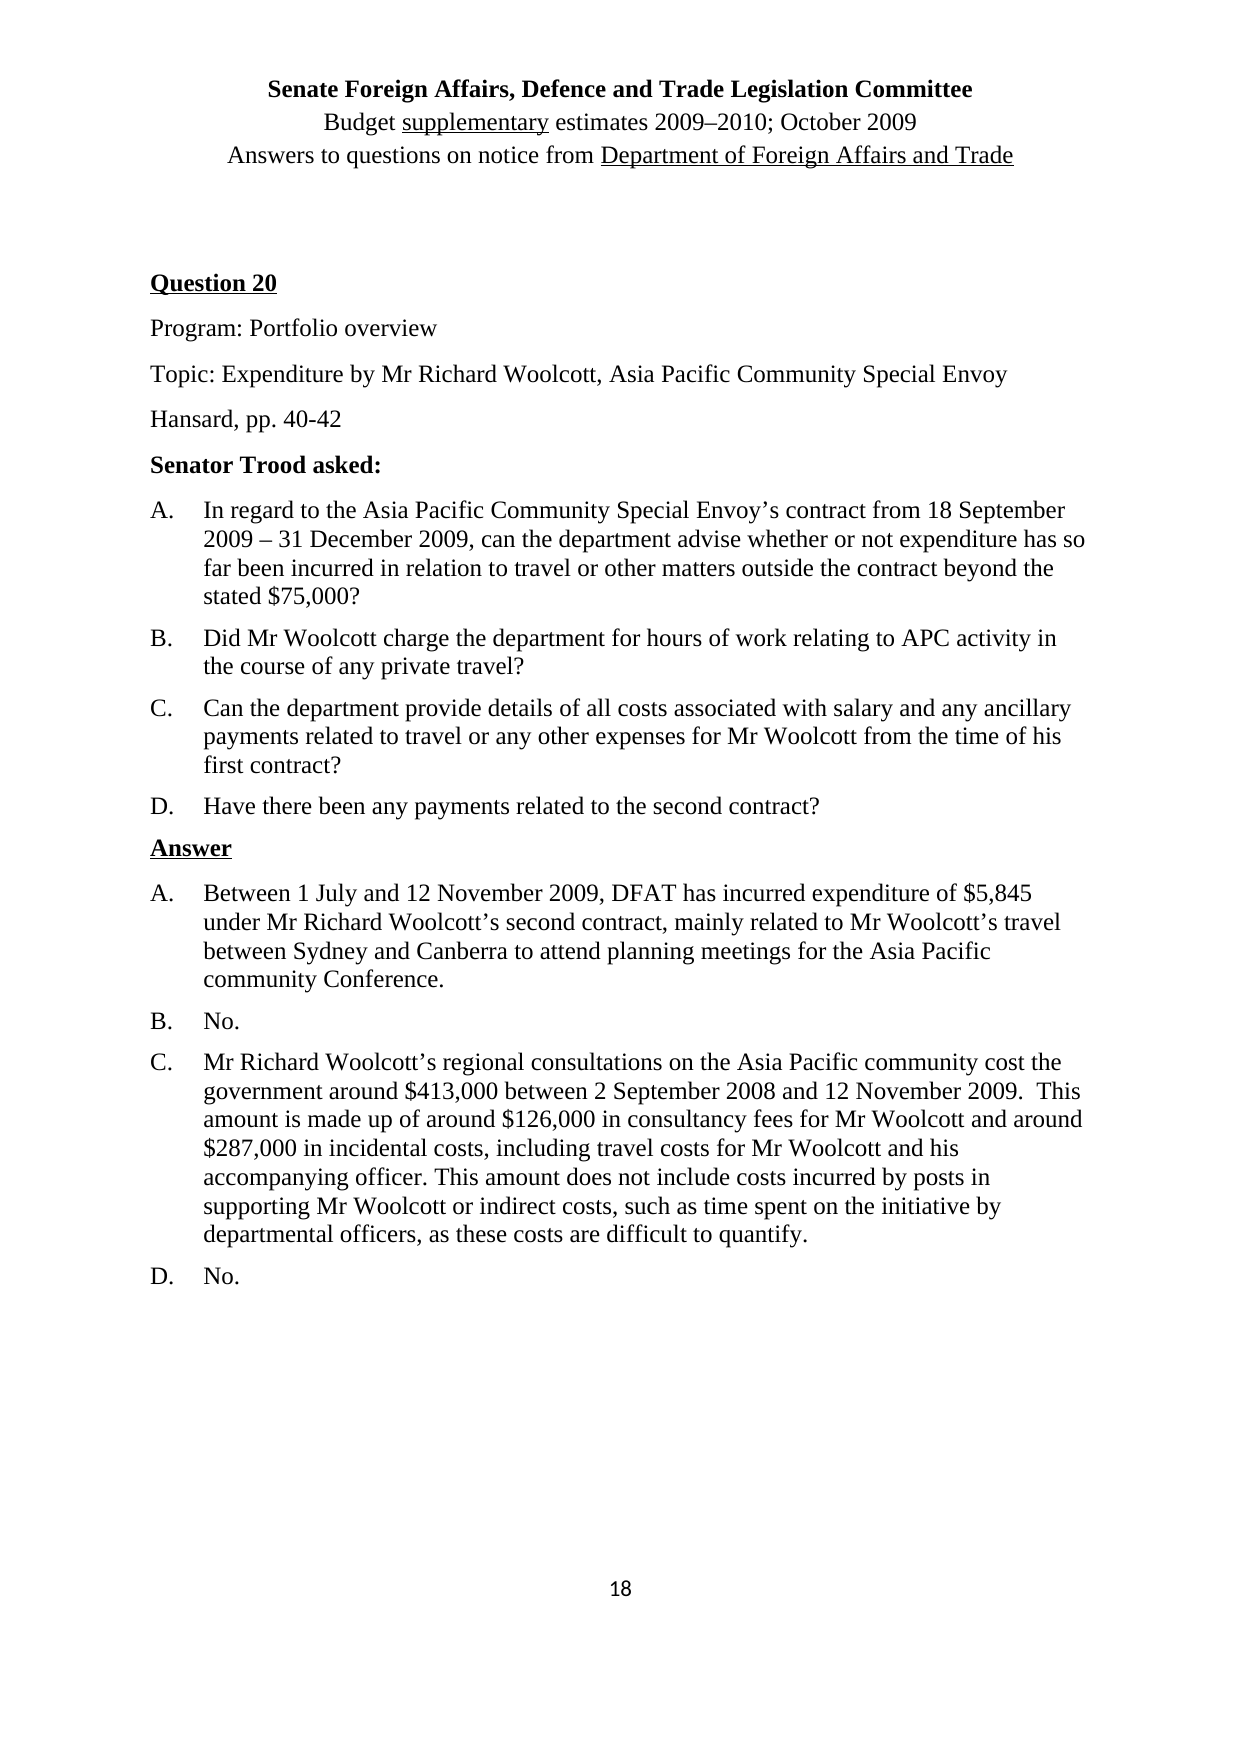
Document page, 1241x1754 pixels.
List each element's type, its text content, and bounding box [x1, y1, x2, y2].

text A. Between 1 July and 12 November 2009, DFAT has incurred expenditure of $5,845 under Mr Richard Woolcott’s second contract, mainly related to Mr Woolcott’s travel between and to attend planning meetings for the Asia Pacific community Conference. [150, 878, 1090, 993]
text Answer [150, 833, 1090, 861]
text Question 20 [150, 268, 1090, 296]
text C. Mr Richard Woolcott’s regional consultations on the Asia Pacific community cost the government around $413,000 between 2 September 2008 and 12 November 2009. This amount is made up of around $126,000 in consultancy fees for Mr Woolcott and around $287,000 in incidental costs, including travel costs for Mr Woolcott and his accompanying officer. This amount does not include costs incurred by posts in supporting Mr Woolcott or indirect costs, such as time spent on the initiative by departmental officers, as these costs are difficult to quantify. [150, 1047, 1090, 1248]
text B. Did Mr Woolcott charge the department for hours of work relating to APC activity in the course of any private travel? [150, 623, 1090, 680]
text B. No. [150, 1006, 1090, 1034]
text D. No. [150, 1261, 1090, 1289]
text C. Can the department provide details of all costs associated with salary and any ancillary payments related to travel or any other expenses for Mr Woolcott from the time of his first contract? [150, 693, 1090, 779]
text A. In regard to the Asia Pacific Community Special Envoy’s contract from 18 September 2009 – 31 December 2009, can the department advise whether or not expenditure has so far been incurred in relation to travel or other matters outside the contract beyond the stated $75,000? [150, 495, 1090, 610]
text Senator Trood asked: [150, 450, 1090, 478]
text Program: Portfolio overview [150, 313, 1090, 342]
text Topic: Expenditure by Mr Richard Woolcott, Asia Pacific Community Special Envoy [150, 359, 1090, 387]
text D. Have there been any payments related to the second contract? [150, 791, 1090, 820]
text Hansard, pp. 40-42 [150, 404, 1090, 433]
